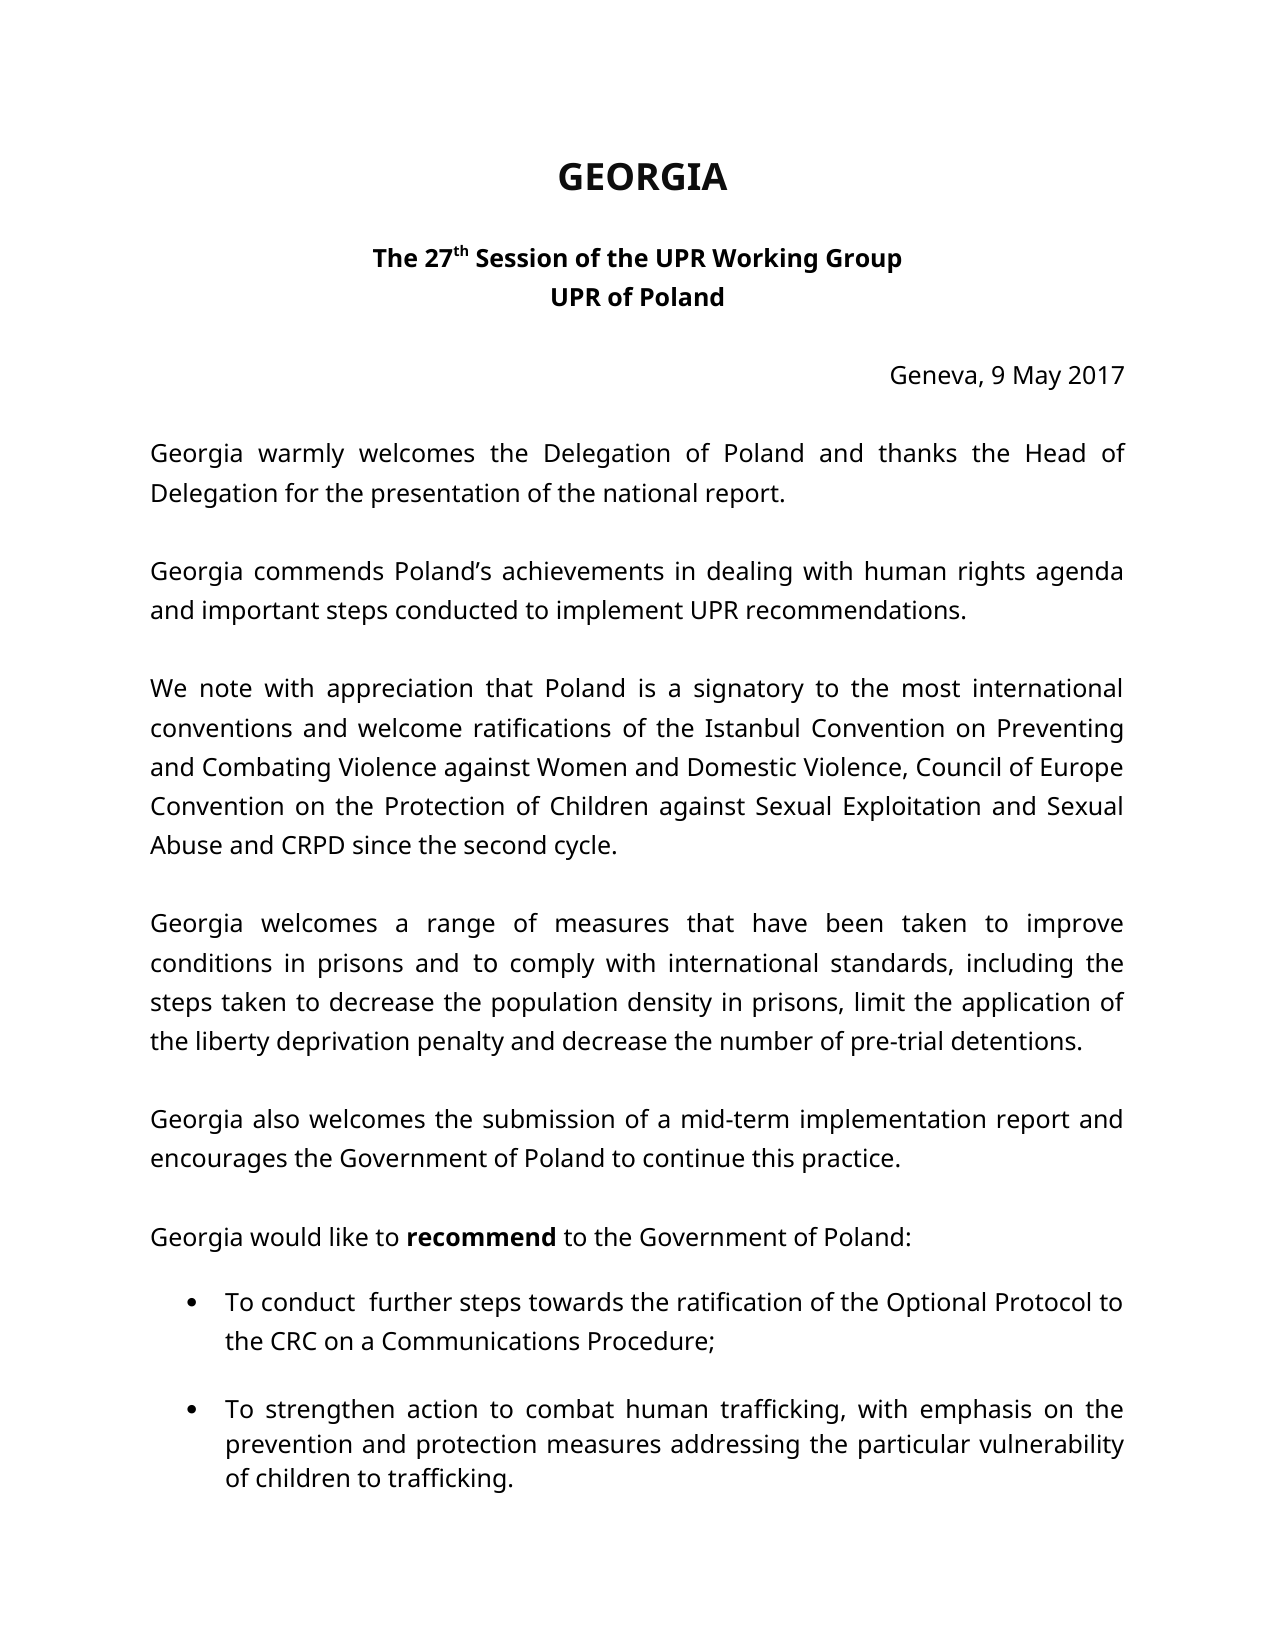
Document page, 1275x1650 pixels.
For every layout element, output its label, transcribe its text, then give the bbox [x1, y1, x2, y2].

list To strengthen action to combat human trafficking, with emphasis on the prevention and protection measures addressing the particular vulnerability of children to trafficking. [187, 1392, 1125, 1494]
text Georgia warmly welcomes the Delegation of Poland and thanks the Head of Delegation for the presentation of the national report. [150, 436, 1125, 509]
text Georgia welcomes a range of measures that have been taken to improve conditions in prisons and to comply with international standards, including the steps taken to decrease the population density in prisons, limit the application of the liberty deprivation penalty and decrease the number of pre-trial detentions. [150, 906, 1125, 1058]
text Georgia commends Poland’s achievements in dealing with human rights agenda and important steps conducted to implement UPR recommendations. [150, 553, 1125, 627]
list To conduct further steps towards the ratification of the Optional Protocol to the CRC on a Communications Procedure; [187, 1285, 1125, 1358]
text The 27th Session of the UPR Working Group [150, 240, 1125, 274]
text GEORGIA [169, 150, 1116, 201]
text We note with appreciation that Poland is a signatory to the most international conventions and welcome ratifications of the Istanbul Convention on Preventing and Combating Violence against Women and Domestic Violence, Council of Europe Convention on the Protection of Children against Sexual Exploitation and Sexual Abuse and CRPD since the second cycle. [150, 671, 1125, 862]
text Georgia also welcomes the submission of a mid-term implementation report and encourages the Government of Poland to continue this practice. [150, 1102, 1125, 1175]
text UPR of Poland [150, 279, 1125, 313]
text Geneva, 9 May 2017 [150, 358, 1125, 392]
text Georgia would like to recommend to the Government of Poland: [150, 1219, 1125, 1253]
